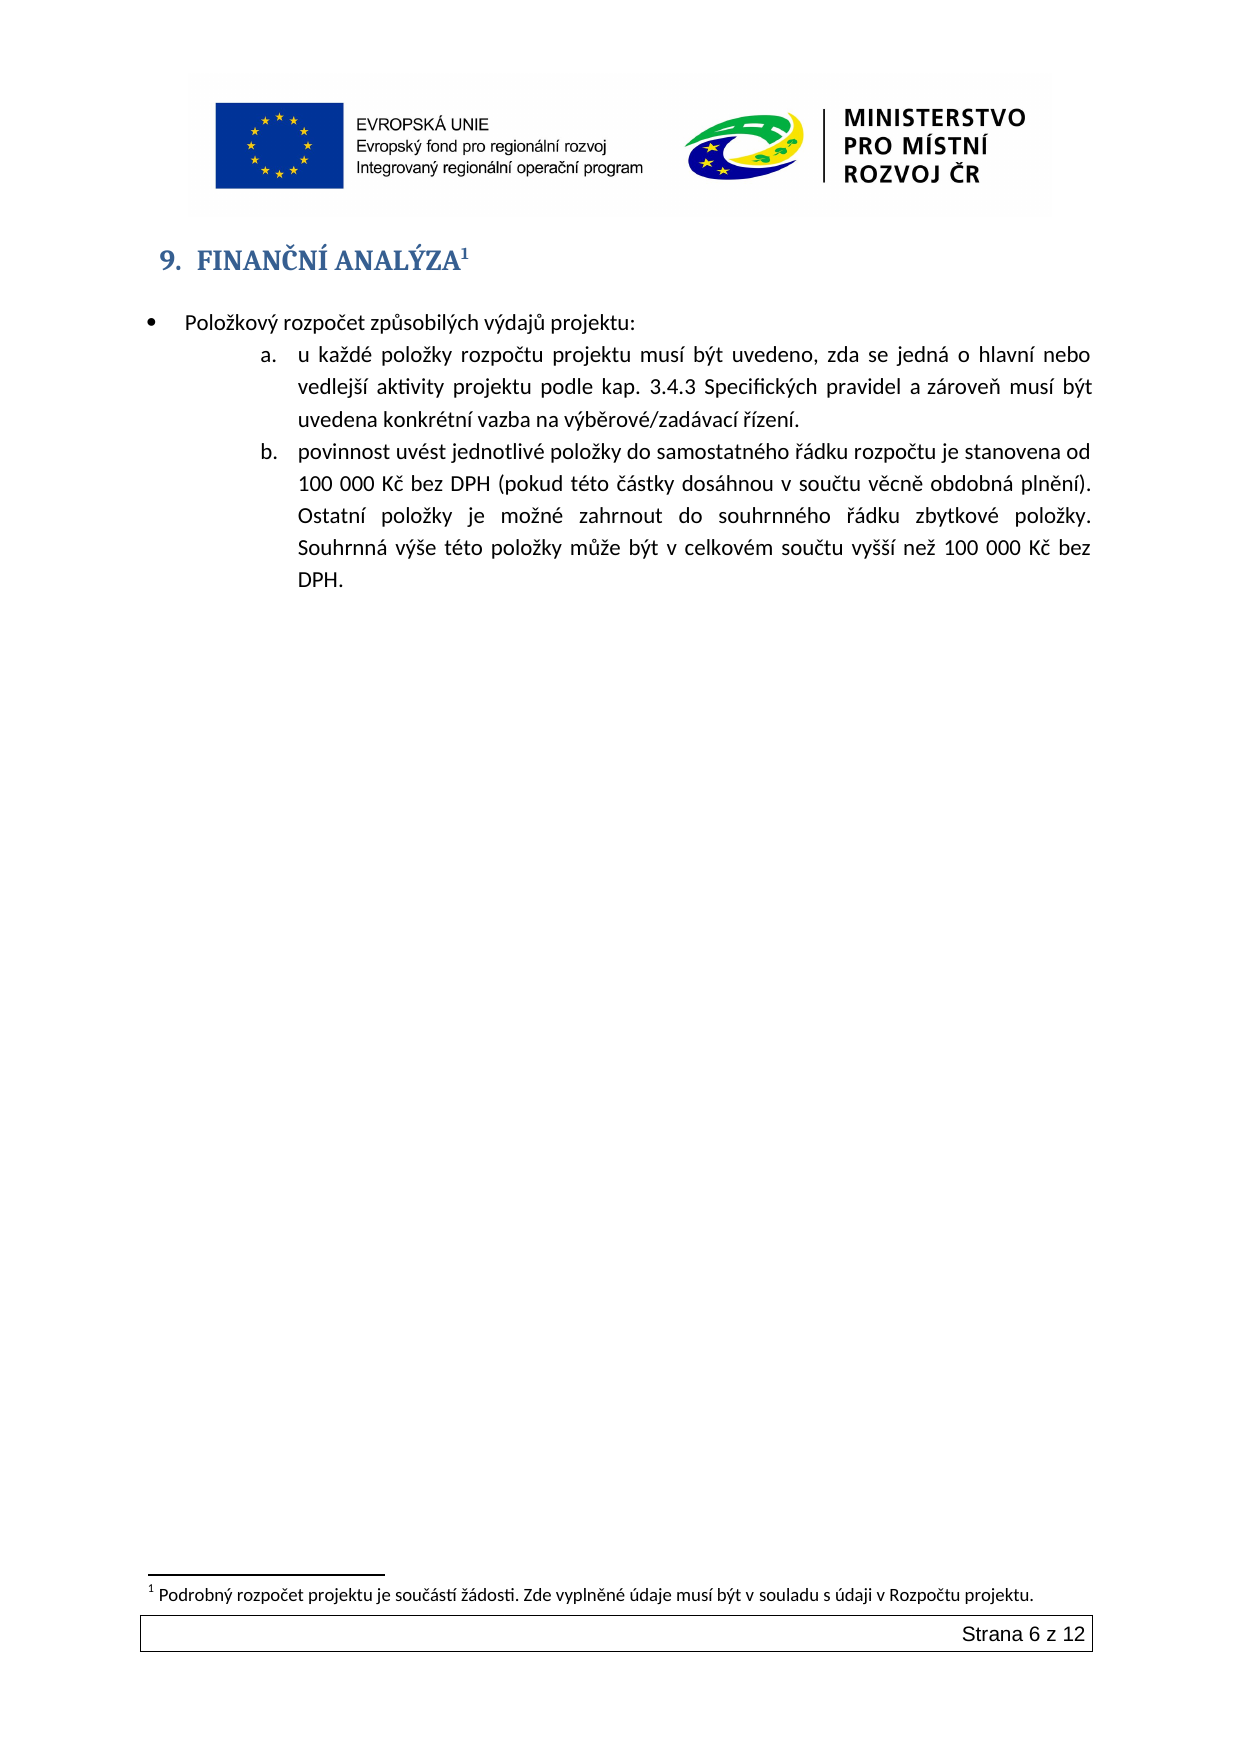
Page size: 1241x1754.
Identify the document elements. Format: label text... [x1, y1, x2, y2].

subtitle Finanční analýza [159, 244, 1093, 278]
list povinnost uvést jednotlivé položky do samostatného řádku rozpočtu je stanovena od 100 000 Kč bez DPH (pokud této částky dosáhnou v součtu věcně obdobná plnění). Ostatní položky je možné zahrnout do souhrnného řádku zbytkové položky. Souhrnná výše této položky může být v celkovém součtu vyšší než 100 000 Kč bez DPH. [260, 437, 1093, 594]
list u každé položky rozpočtu projektu musí být uvedeno, zda se jedná o hlavní nebo vedlejší aktivity projektu podle kap. 3.4.3 Specifických pravidel a zároveň musí být uvedena konkrétní vazba na výběrové/zadávací řízení. [260, 340, 1093, 433]
list Položkový rozpočet způsobilých výdajů projektu: [147, 308, 1093, 336]
picture [187, 73, 1053, 217]
